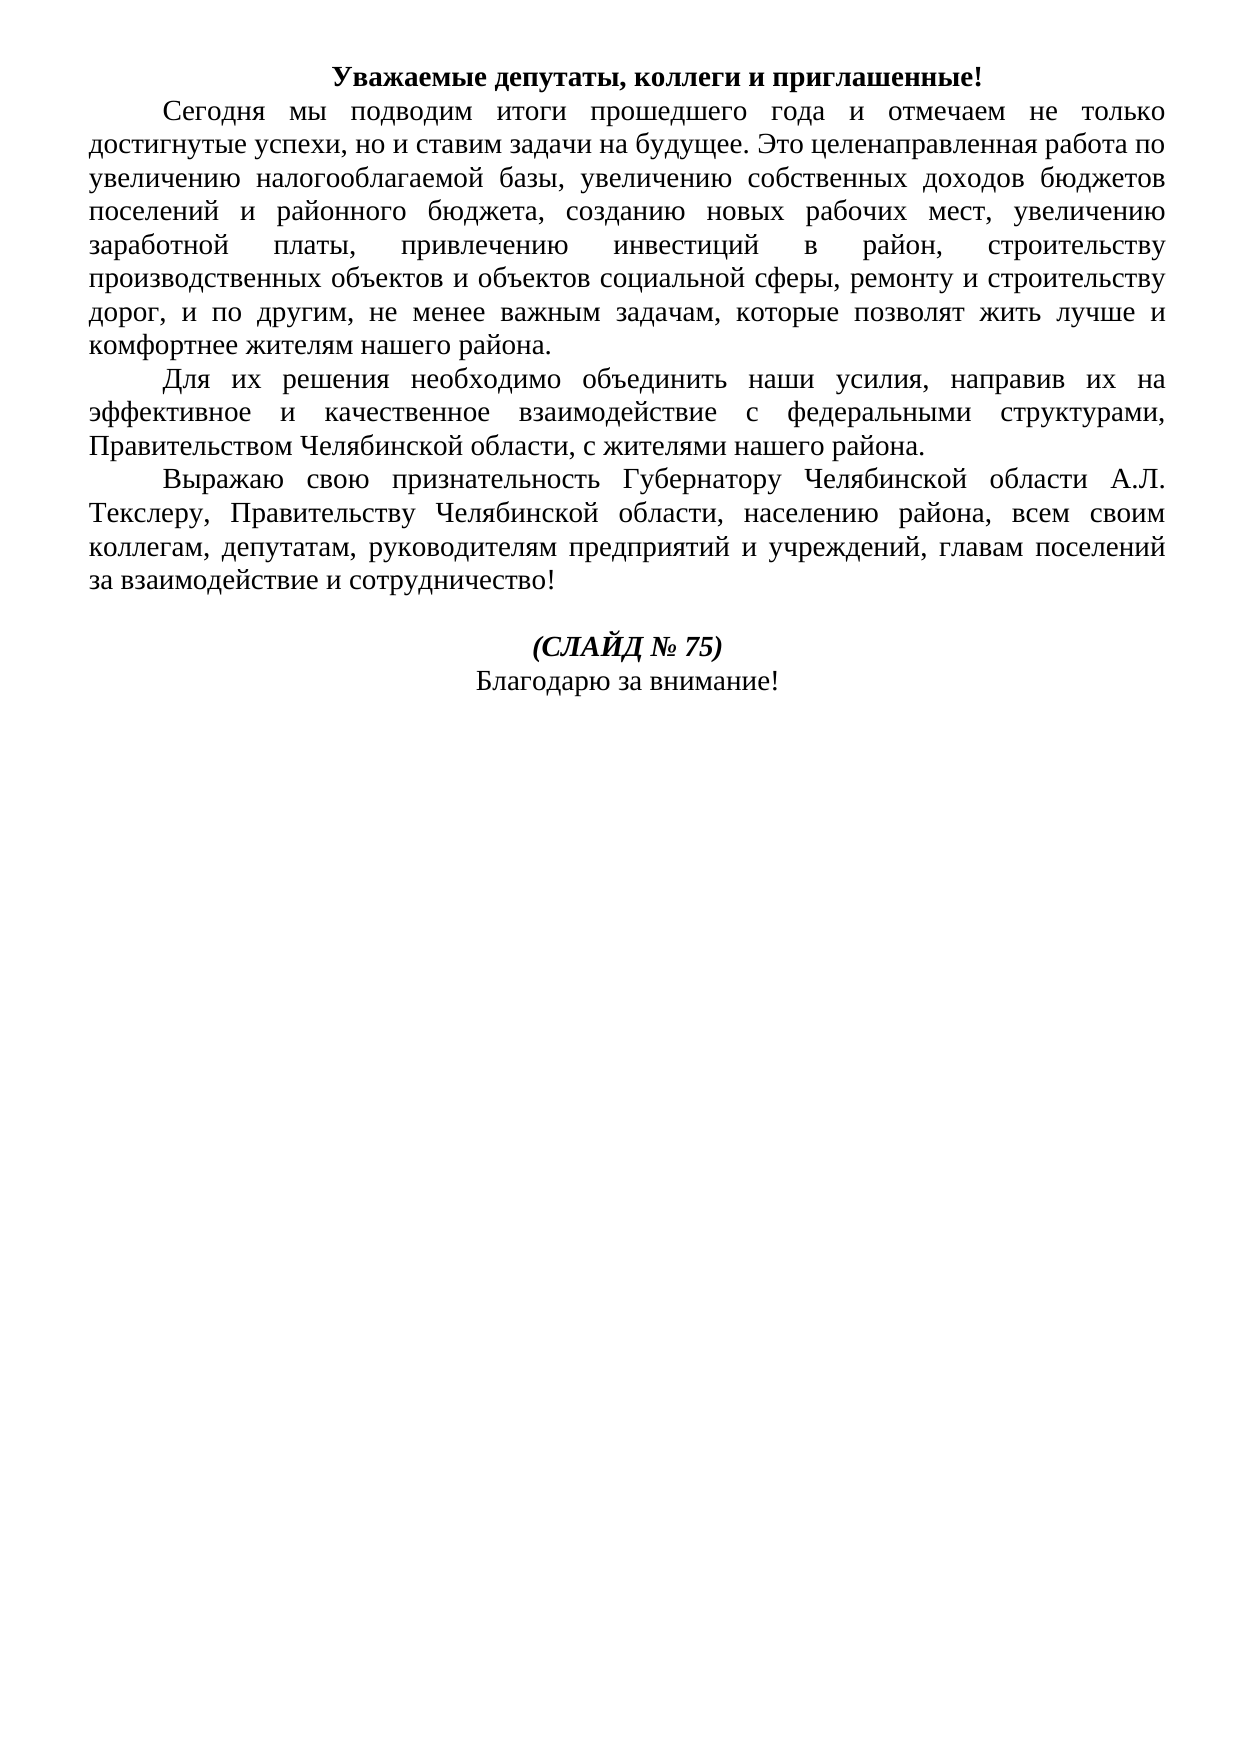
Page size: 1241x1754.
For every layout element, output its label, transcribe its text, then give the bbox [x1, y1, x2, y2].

text (СЛАЙД № 75) [89, 629, 1167, 663]
text Выражаю свою признательность Губернатору Челябинской области А.Л. Текслеру, Правительству Челябинской области, населению района, всем своим коллегам, депутатам, руководителям предприятий и учреждений, главам поселений за взаимодействие и сотрудничество! [89, 462, 1167, 596]
text Благодарю за внимание! [89, 663, 1167, 696]
text Для их решения необходимо объединить наши усилия, направив их на эффективное и качественное взаимодействие с федеральными структурами, Правительством Челябинской области, с жителями нашего района. [89, 361, 1167, 462]
text Сегодня мы подводим итоги прошедшего года и отмечаем не только достигнутые успехи, но и ставим задачи на будущее. Это целенаправленная работа по увеличению налогооблагаемой базы, увеличению собственных доходов бюджетов поселений и районного бюджета, созданию новых рабочих мест, увеличению заработной платы, привлечению инвестиций в район, строительству производственных объектов и объектов социальной сферы, ремонту и строительству дорог, и по другим, не менее важным задачам, которые позволят жить лучше и комфортнее жителям нашего района. [89, 93, 1167, 361]
text Уважаемые депутаты, коллеги и приглашенные! [89, 59, 1167, 93]
